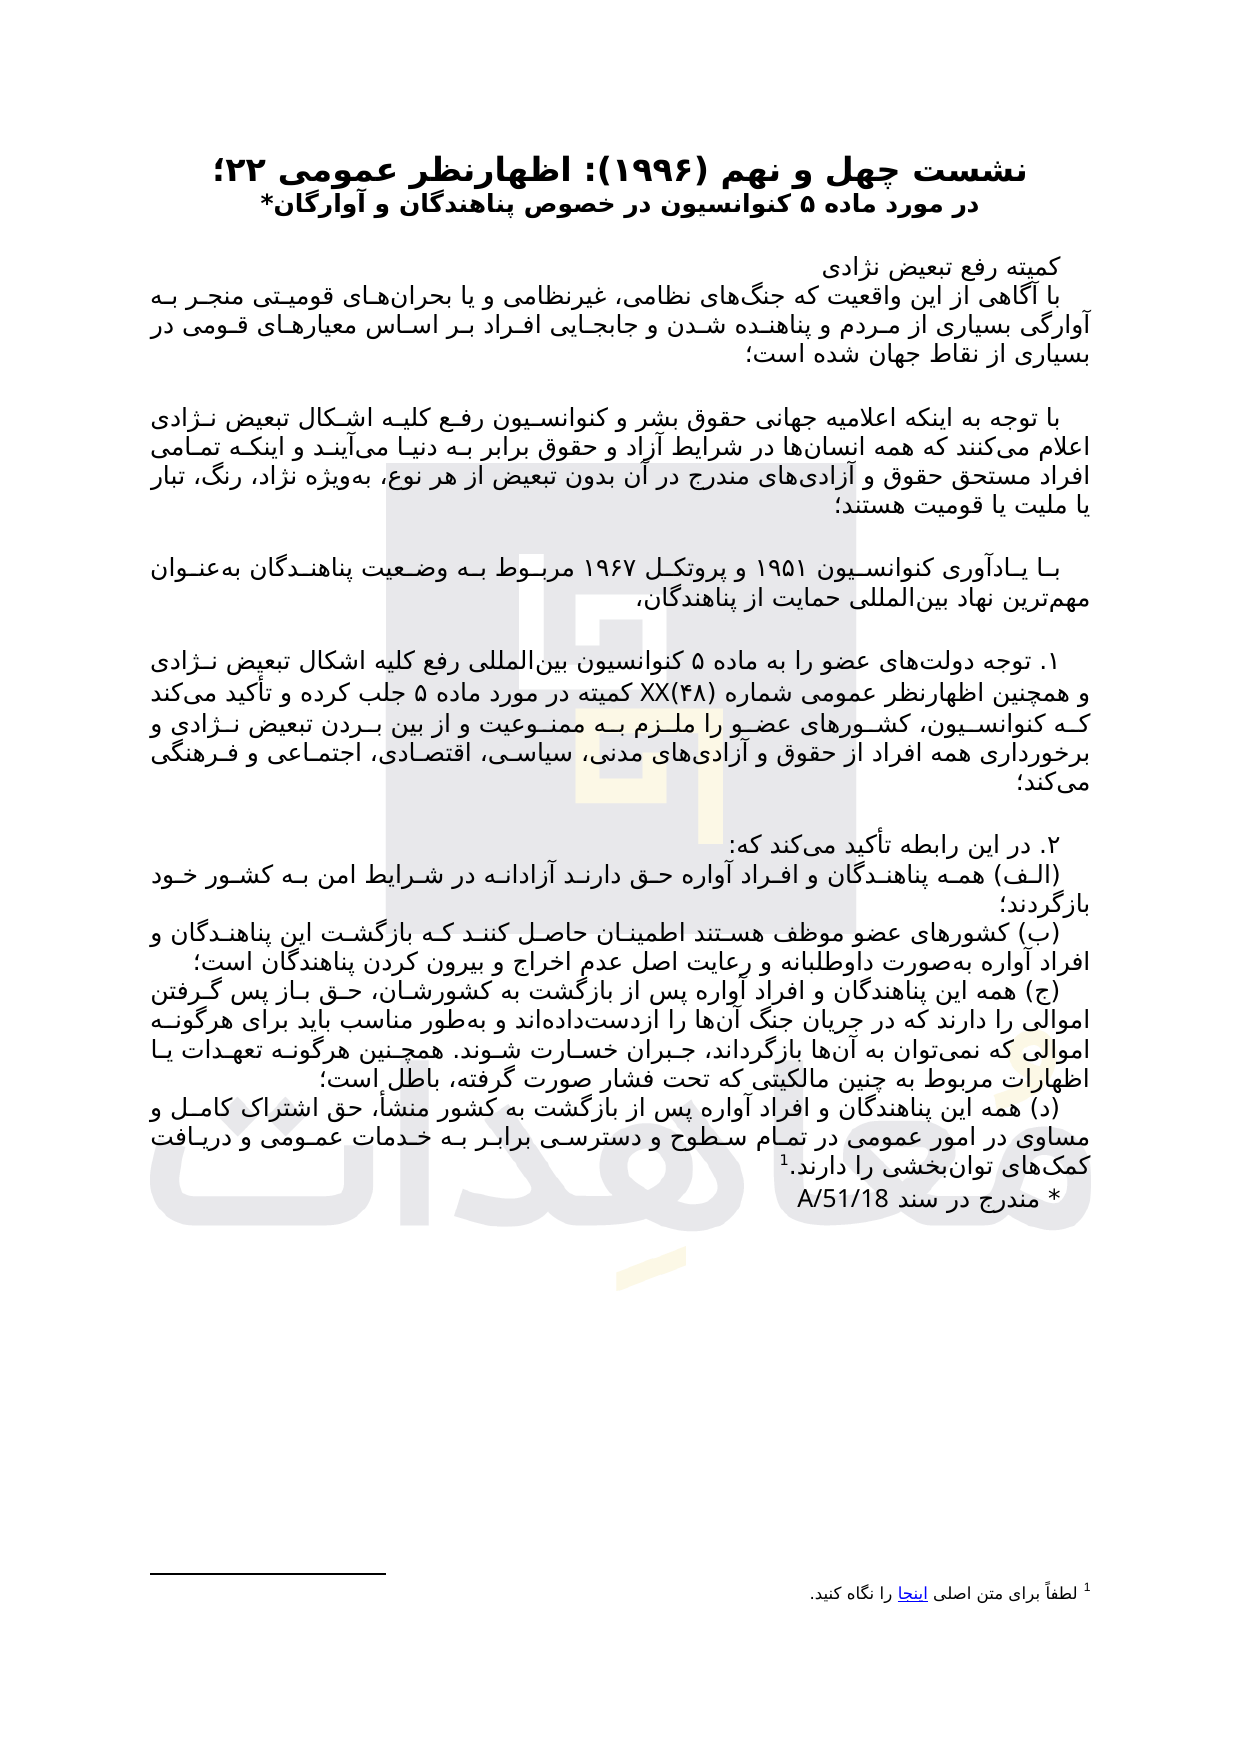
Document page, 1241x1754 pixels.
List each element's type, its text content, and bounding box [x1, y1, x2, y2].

text کمیته رفع تبعیض نژادی [150, 252, 1090, 281]
text (ج) همه این پناهندگان و افراد آواره پس از بازگشت به کشورشان، حق باز پس گرفتن اموالی را دارند که در جریان جنگ آن‌ها را ازدست‌داده‌اند و به‌طور مناسب باید برای هرگونه اموالی که نمی‌توان به آن‌ها بازگرداند، جبران خسارت شوند. همچنین هرگونه تعهدات یا اظهارات مربوط به چنین مالکیتی که تحت فشار صورت گرفته، باطل است؛ [150, 977, 1090, 1093]
text در مورد ماده ۵ کنوانسیون در خصوص پناهندگان و آوارگان* [150, 189, 1090, 218]
text * مندرج در سند A/51/18 [150, 1181, 1090, 1215]
text (ب) کشورهای عضو موظف هستند اطمینان حاصل کنند که بازگشت این پناهندگان و افراد آواره به‌صورت داوطلبانه و رعایت اصل عدم اخراج و بیرون کردن پناهندگان است؛ [150, 918, 1090, 977]
text (الف) همه پناهندگان و افراد آواره حق دارند آزادانه در شرایط امن به کشور خود بازگردند؛ [150, 860, 1090, 918]
text (د) همه این پناهندگان و افراد آواره پس از بازگشت به کشور منشأ، حق اشتراک کامل و مساوی در امور عمومی در تمام سطوح و دسترسی برابر به خدمات عمومی و دریافت کمک‌های توان‌بخشی را دارند. [150, 1093, 1090, 1181]
text ۱. توجه دولت‌های عضو را به ماده ۵ کنوانسیون بین‌المللی رفع کلیه اشکال تبعیض نژادی و همچنین اظهارنظر عمومی شماره (۴۸)XX کمیته در مورد ماده ۵ جلب کرده و تأکید می‌کند که کنوانسیون، کشورهای عضو را ملزم به ممنوعیت و از بین بردن تبعیض نژادی و برخورداری همه افراد از حقوق و آزادی‌های مدنی، سیاسی، اقتصادی، اجتماعی و فرهنگی می‌کند؛ [150, 646, 1090, 797]
text با یادآوری کنوانسیون ۱۹۵۱ و پروتکل ۱۹۶۷ مربوط به وضعیت پناهندگان به‌عنوان مهم‌ترین نهاد بین‌المللی حمایت از پناهندگان، [150, 553, 1090, 612]
text نشست چهل و نهم (۱۹۹۶): اظهارنظر عمومی ۲۲؛ [150, 150, 1090, 189]
text ۲. در این رابطه تأکید می‌کند که: [150, 831, 1090, 860]
text با آگاهی از این واقعیت که جنگ‌های نظامی، غیرنظامی و یا بحران‌های قومیتی منجر به آوارگی بسیاری از مردم و پناهنده شدن و جابجایی افراد بر اساس معیارهای قومی در بسیاری از نقاط جهان شده است؛ [150, 281, 1090, 369]
text با توجه به اینکه اعلامیه جهانی حقوق بشر و کنوانسیون رفع کلیه اشکال تبعیض نژادی اعلام می‌کنند که همه انسان‌ها در شرایط آزاد و حقوق برابر به دنیا می‌آیند و اینکه تمامی افراد مستحق حقوق و آزادی‌های مندرج در آن بدون تبعیض از هر نوع، به‌ویژه نژاد، رنگ، تبار یا ملیت یا قومیت هستند؛ [150, 403, 1090, 519]
picture [150, 463, 1091, 1291]
